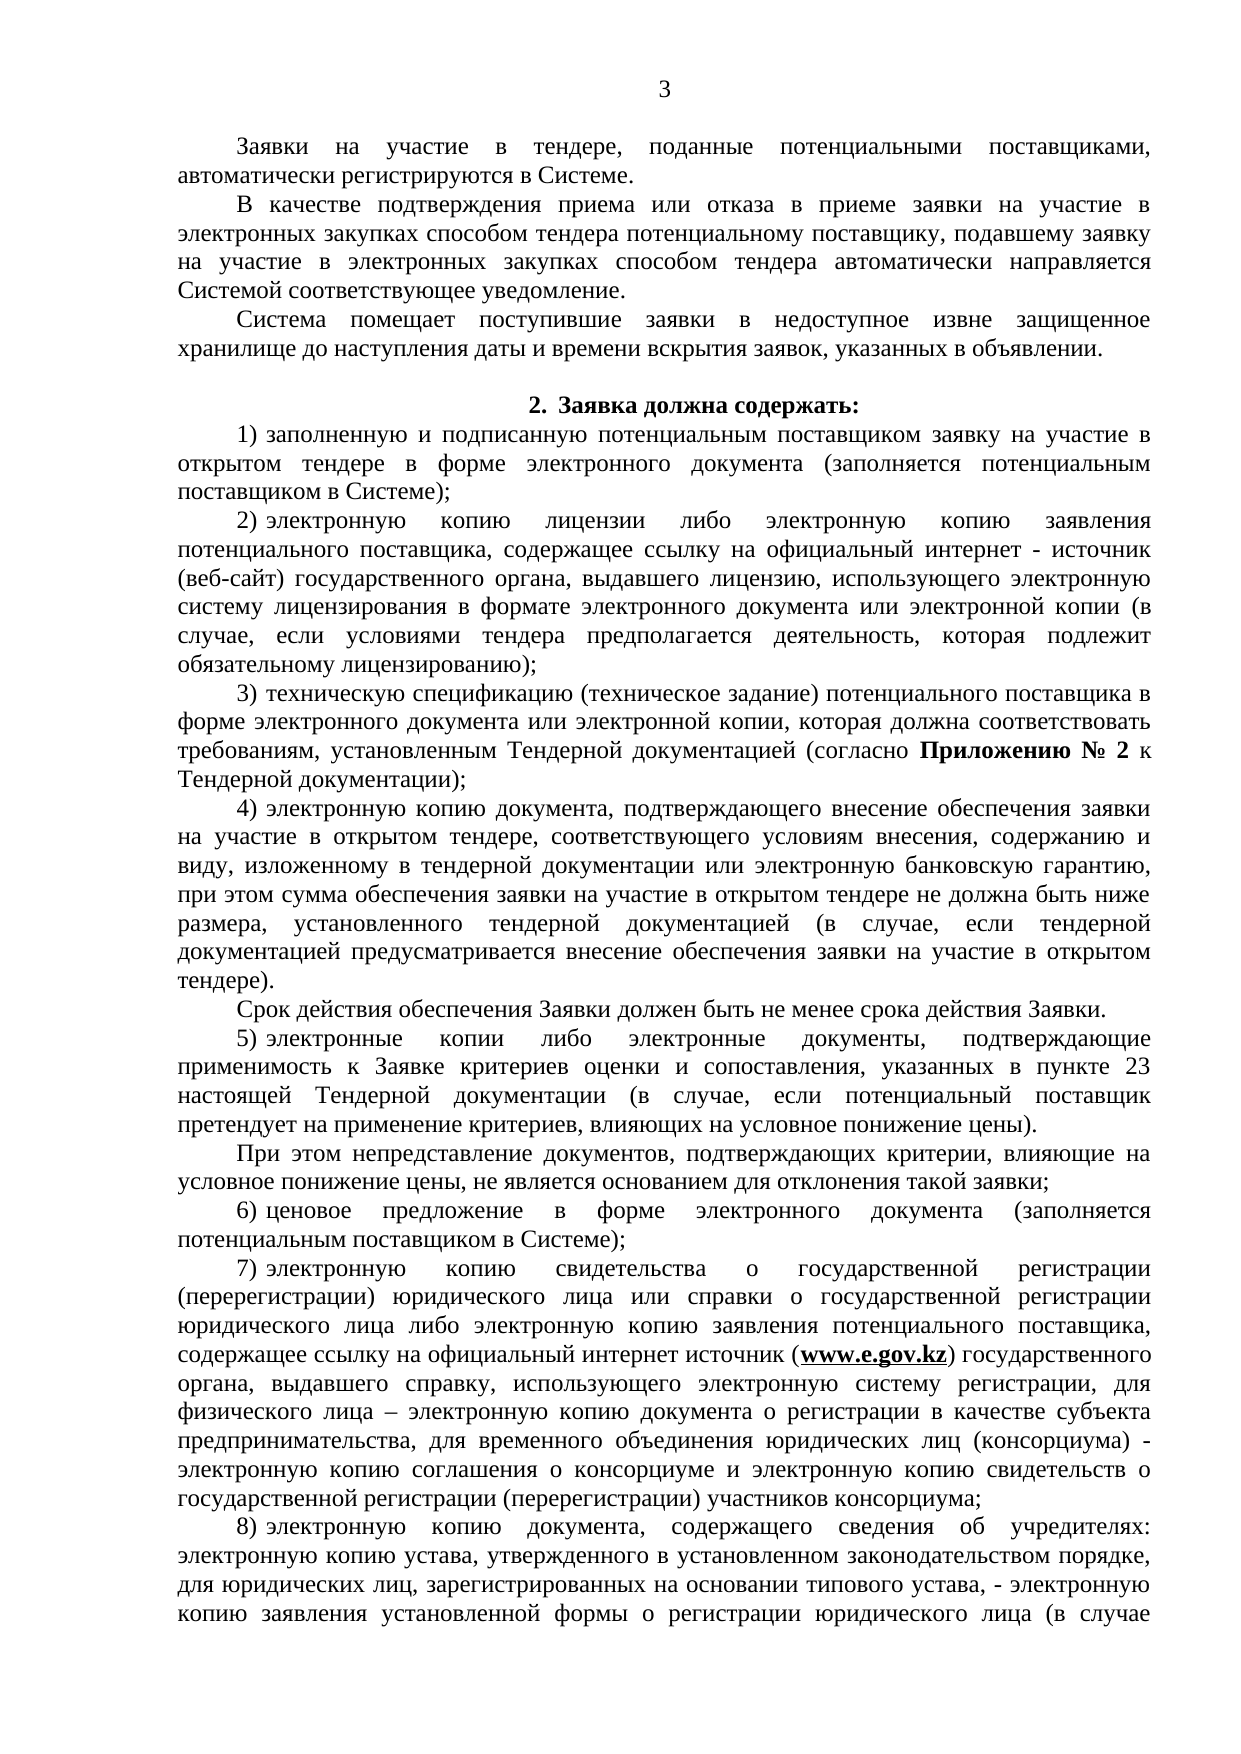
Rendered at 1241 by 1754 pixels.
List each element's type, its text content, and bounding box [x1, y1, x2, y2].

list техническую спецификацию (техническое задание) потенциального поставщика в форме электронного документа или электронной копии, которая должна соответствовать требованиям, установленным Тендерной документацией (согласно Приложению № 2 к Тендерной документации); [177, 678, 1152, 793]
list электронную копию документа, подтверждающего внесение обеспечения заявки на участие в открытом тендере, соответствующего условиям внесения, содержанию и виду, изложенному в тендерной документации или электронную банковскую гарантию, при этом сумма обеспечения заявки на участие в открытом тендере не должна быть ниже размера, установленного тендерной документацией (в случае, если тендерной документацией предусматривается внесение обеспечения заявки на участие в открытом тендере). [177, 793, 1152, 994]
text В качестве подтверждения приема или отказа в приеме заявки на участие в электронных закупках способом тендера потенциальному поставщику, подавшему заявку на участие в электронных закупках способом тендера автоматически направляется Системой соответствующее уведомление. [177, 189, 1152, 304]
list электронные копии либо электронные документы, подтверждающие применимость к Заявке критериев оценки и сопоставления, указанных в пункте 23 настоящей Тендерной документации (в случае, если потенциальный поставщик претендует на применение критериев, влияющих на условное понижение цены). [177, 1023, 1152, 1138]
list ценовое предложение в форме электронного документа (заполняется потенциальным поставщиком в Системе); [177, 1195, 1152, 1253]
list электронную копию лицензии либо электронную копию заявления потенциального поставщика, содержащее ссылку на официальный интернет - источник (веб-сайт) государственного органа, выдавшего лицензию, использующего электронную систему лицензирования в формате электронного документа или электронной копии (в случае, если условиями тендера предполагается деятельность, которая подлежит обязательному лицензированию); [177, 505, 1152, 678]
text Система помещает поступившие заявки в недоступное извне защищенное хранилище до наступления даты и времени вскрытия заявок, указанных в объявлении. [177, 304, 1152, 361]
list Заявка должна содержать: [177, 390, 1152, 419]
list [177, 1511, 1152, 1626]
text При этом непредставление документов, подтверждающих критерии, влияющие на условное понижение цены, не является основанием для отклонения такой заявки; [177, 1138, 1152, 1195]
text Заявки на участие в тендере, поданные потенциальными поставщиками, автоматически регистрируются в Системе. [177, 131, 1152, 189]
text Срок действия обеспечения Заявки должен быть не менее срока действия Заявки. [177, 994, 1152, 1023]
list заполненную и подписанную потенциальным поставщиком заявку на участие в открытом тендере в форме электронного документа (заполняется потенциальным поставщиком в Системе); [177, 419, 1152, 505]
list электронную копию свидетельства о государственной регистрации (перерегистрации) юридического лица или справки о государственной регистрации юридического лица либо электронную копию заявления потенциального поставщика, содержащее ссылку на официальный интернет источник (www.e.gov.kz) государственного органа, выдавшего справку, использующего электронную систему регистрации, для физического лица – электронную копию документа о регистрации в качестве субъекта предпринимательства, для временного объединения юридических лиц (консорциума) - электронную копию соглашения о консорциуме и электронную копию свидетельств о государственной регистрации (перерегистрации) участников консорциума; [177, 1253, 1152, 1511]
